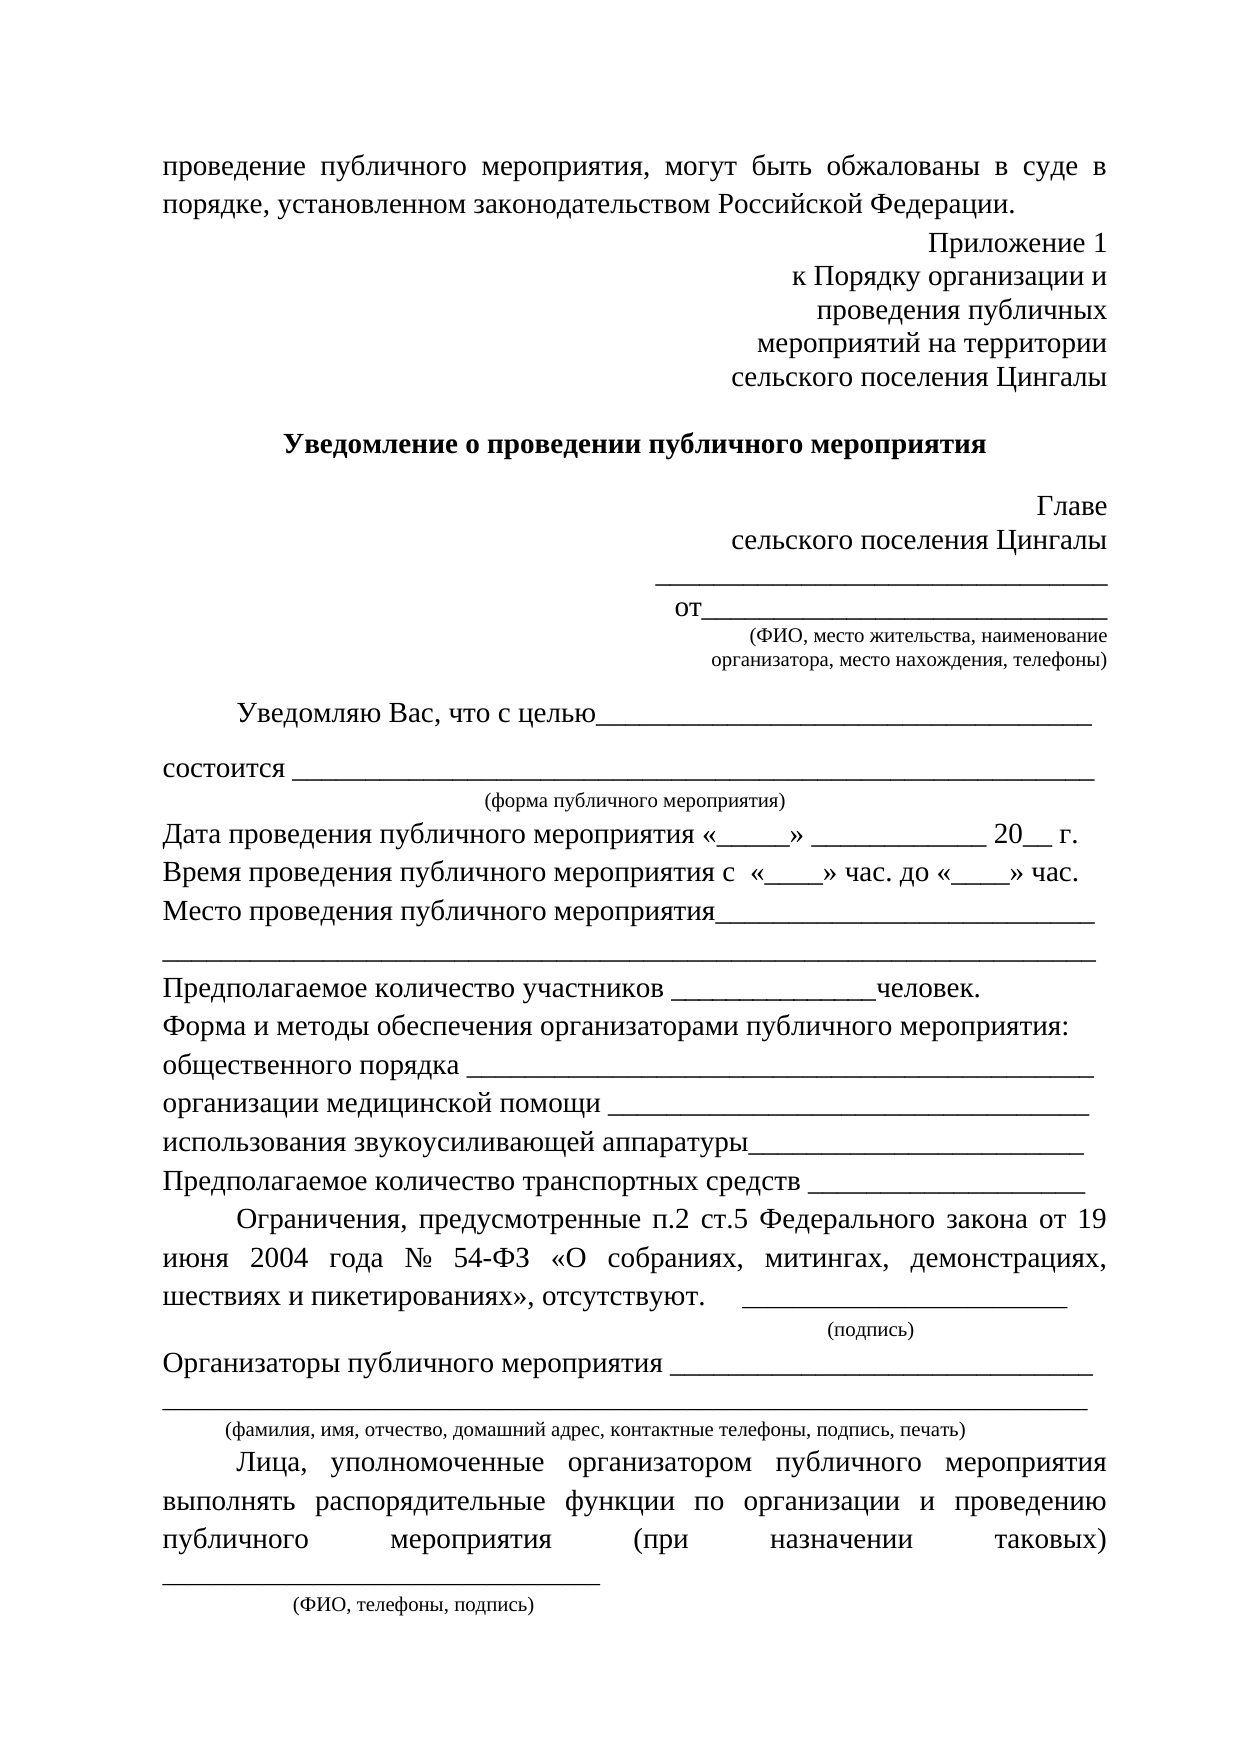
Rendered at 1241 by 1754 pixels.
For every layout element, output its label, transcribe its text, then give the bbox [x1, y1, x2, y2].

text к Порядку организации и проведения публичных мероприятий на территории сельского поселения Цингалы [664, 258, 1107, 392]
text ________________________________________________________________ [162, 931, 1107, 965]
text Предполагаемое количество участников человек. [162, 970, 1107, 1003]
text общественного порядка ___________________________________________ [162, 1047, 1107, 1081]
text Организаторы публичного мероприятия _____________________________ [162, 1345, 1107, 1379]
text (ФИО, место жительства, наименование организатора, место нахождения, телефоны) [650, 622, 1107, 671]
text Дата проведения публичного мероприятия «_____» ____________ 20__ г. [162, 816, 1107, 849]
text Главе [650, 488, 1107, 522]
text Лица, уполномоченные организатором публичного мероприятия выполнять распорядительные функции по организации и проведению публичного мероприятия (при назначении таковых) ___________________________________ [162, 1444, 1107, 1588]
text Уведомляю Вас, что с целью__________________________________ [162, 695, 1107, 728]
text от [650, 589, 1107, 622]
text Ограничения, предусмотренные п.2 ст.5 Федерального закона от 19 июня 2004 года № 54-ФЗ «О собраниях, митингах, демонстрациях, шествиях и пикетированиях», отсутствуют. __________________________ [162, 1201, 1107, 1312]
text Приложение 1 [664, 225, 1107, 258]
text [162, 148, 1107, 220]
text (фамилия, имя, отчество, домашний адрес, контактные телефоны, подпись, печать) [162, 1417, 1107, 1441]
text сельского поселения Цингалы _______________________________ [650, 522, 1107, 589]
text состоится _______________________________________________________ [162, 750, 1107, 783]
text (подпись) [162, 1317, 1107, 1341]
text Уведомление о проведении публичного мероприятия [162, 426, 1107, 459]
text __________________________________________________________________________ [162, 1384, 1107, 1412]
text Предполагаемое количество транспортных средств ___________________ [162, 1163, 1107, 1196]
text Форма и методы обеспечения организаторами публичного мероприятия: [162, 1008, 1107, 1042]
text (форма публичного мероприятия) [162, 788, 1107, 812]
text Время проведения публичного мероприятия с «____» час. до «____» час. [162, 854, 1107, 888]
text Место проведения публичного мероприятия__________________________ [162, 893, 1107, 926]
text использования звукоусиливающей аппаратуры_______________________ [162, 1124, 1107, 1158]
text организации медицинской помощи _________________________________ [162, 1086, 1107, 1119]
text (ФИО, телефоны, подпись) [162, 1592, 1107, 1616]
